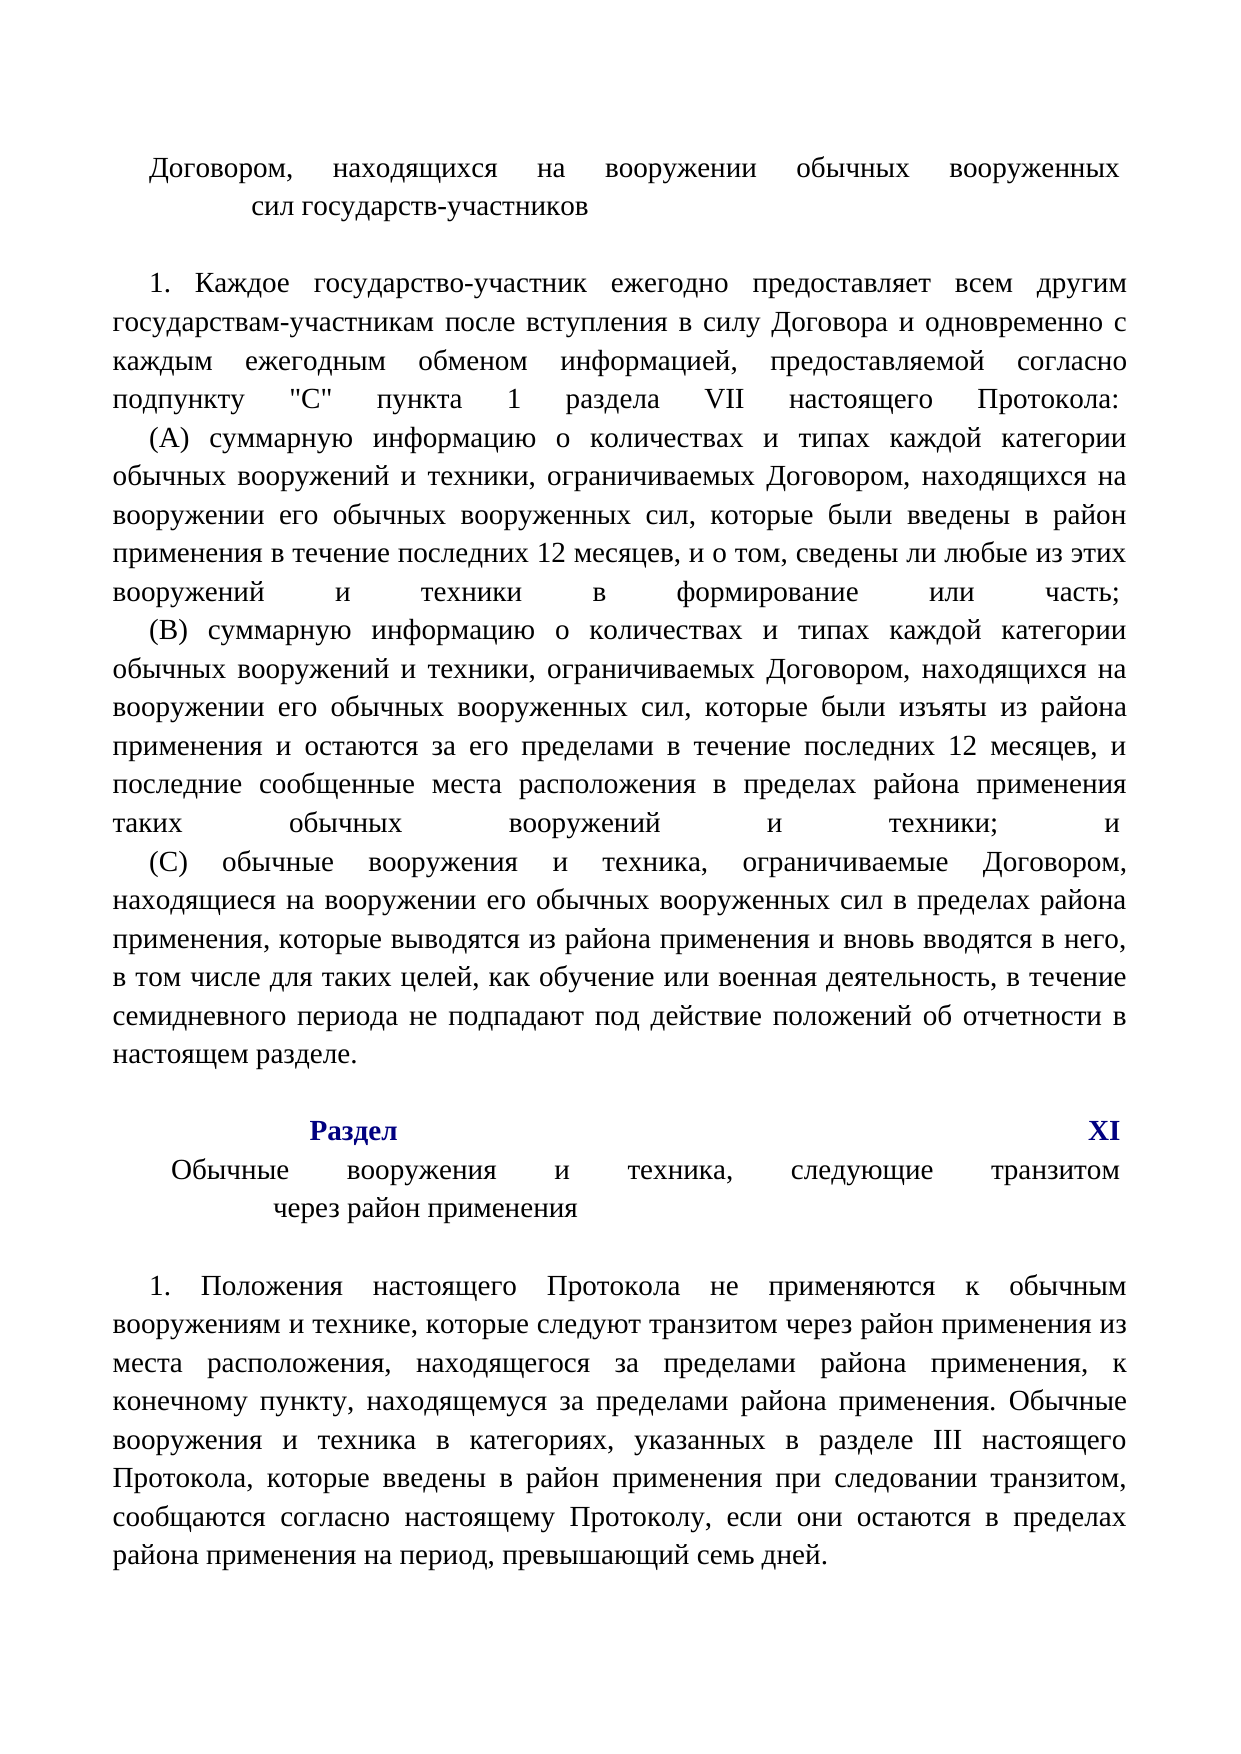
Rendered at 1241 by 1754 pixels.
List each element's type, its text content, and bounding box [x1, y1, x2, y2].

text 1. Каждое государство-участник ежегодно предоставляет всем другим государствам-участникам после вступления в силу Договора и одновременно с каждым ежегодным обменом информацией, предоставляемой согласно подпункту "C" пункта 1 раздела VII настоящего Протокола: (A) суммарную информацию о количествах и типах каждой категории обычных вооружений и техники, ограничиваемых Договором, находящихся на вооружении его обычных вооруженных сил, которые были введены в район применения в течение последних 12 месяцев, и о том, сведены ли любые из этих вооружений и техники в формирование или часть; (B) суммарную информацию о количествах и типах каждой категории обычных вооружений и техники, ограничиваемых Договором, находящихся на вооружении его обычных вооруженных сил, которые были изъяты из района применения и остаются за его пределами в течение последних 12 месяцев, и последние сообщенные места расположения в пределах района применения таких обычных вооружений и техники; и (C) обычные вооружения и техника, ограничиваемые Договором, находящиеся на вооружении его обычных вооруженных сил в пределах района применения, которые выводятся из района применения и вновь вводятся в него, в том числе для таких целей, как обучение или военная деятельность, в течение семидневного периода не подпадают под действие положений об отчетности в настоящем разделе. [112, 227, 1128, 1070]
text Раздел XI Обычные вооружения и техника, следующие транзитом через район применения [112, 1075, 1128, 1224]
text 1. Положения настоящего Протокола не применяются к обычным вооружениям и технике, которые следуют транзитом через район применения из места расположения, находящегося за пределами района применения, к конечному пункту, находящемуся за пределами района применения. Обычные вооружения и техника в категориях, указанных в разделе III настоящего Протокола, которые введены в район применения при следовании транзитом, сообщаются согласно настоящему Протоколу, если они остаются в пределах района применения на период, превышающий семь дней. [112, 1229, 1128, 1571]
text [112, 150, 1128, 222]
